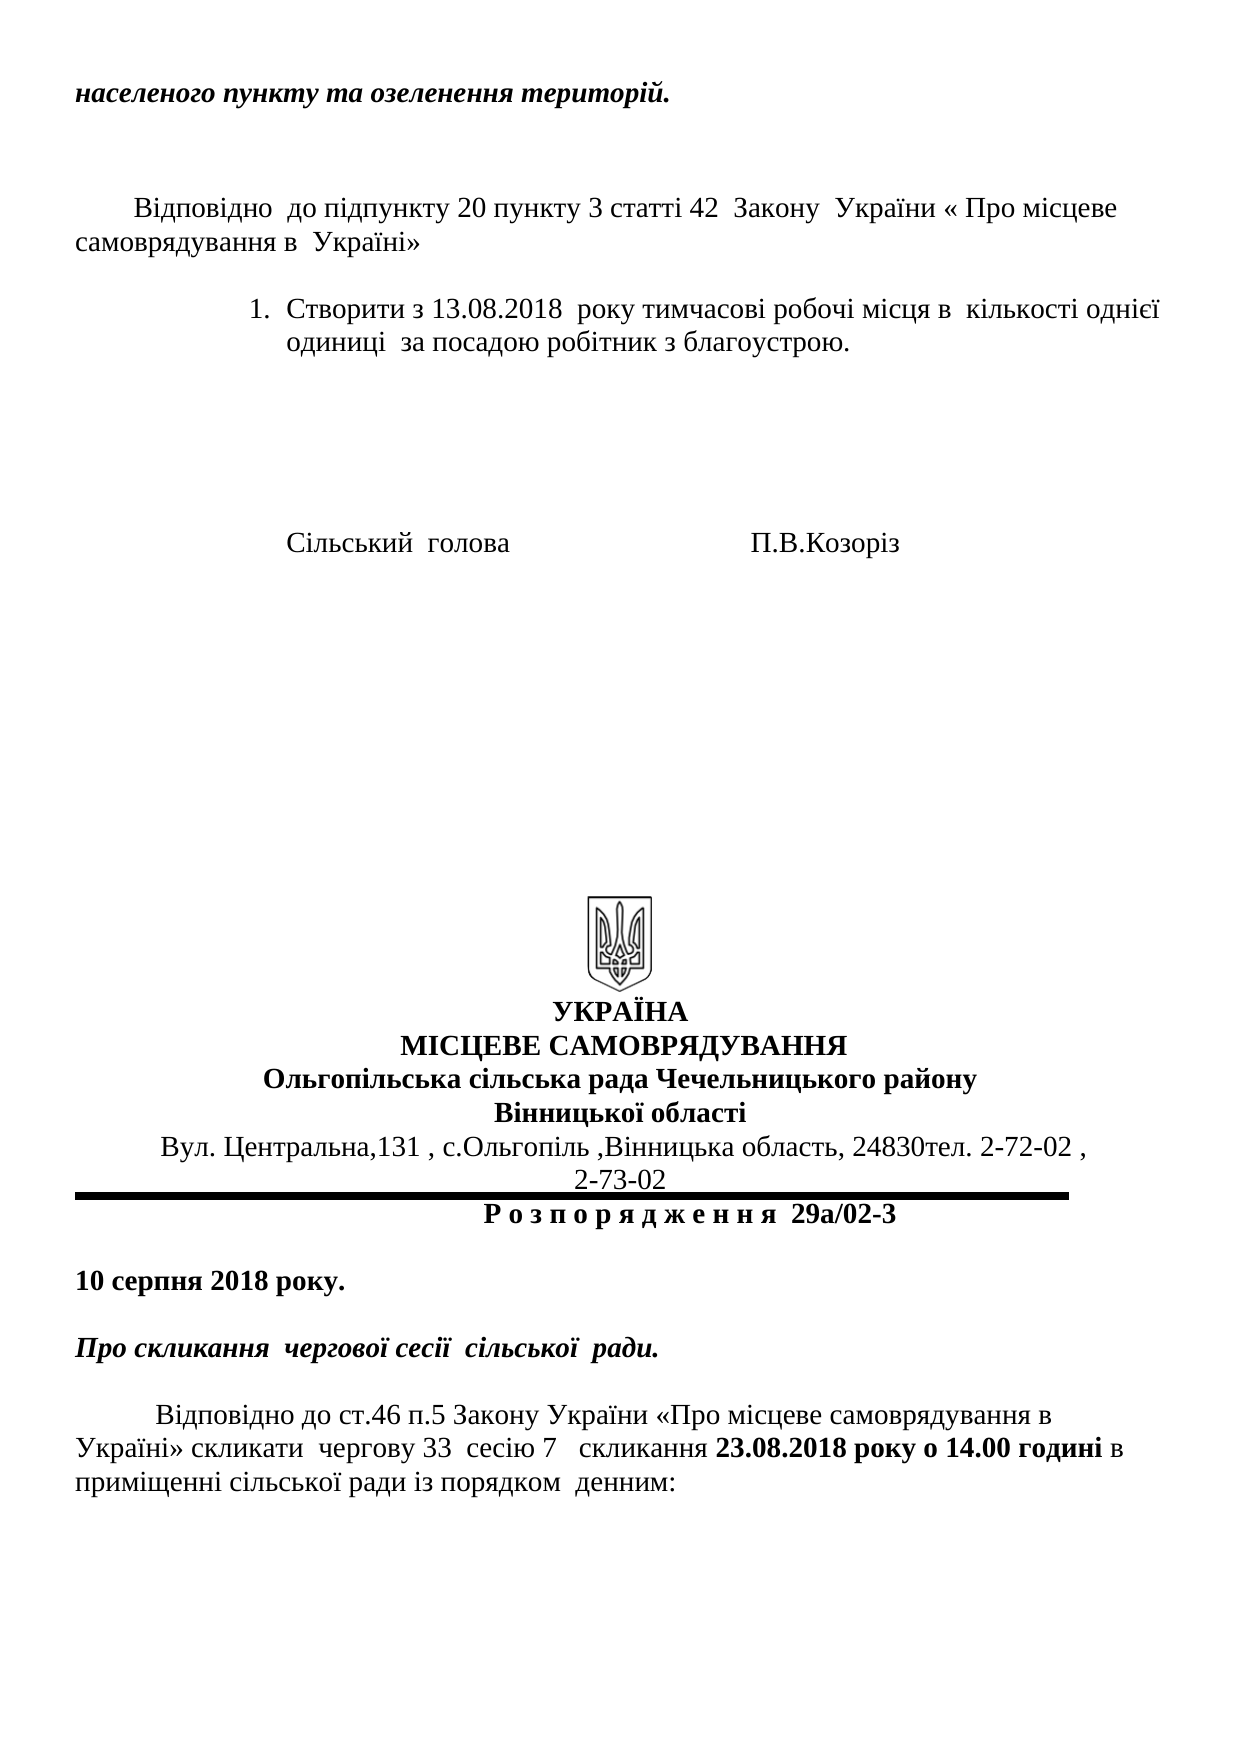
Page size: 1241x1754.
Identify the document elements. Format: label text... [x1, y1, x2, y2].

text Вінницької області [75, 1095, 1165, 1129]
text МІСЦЕВЕ САМОВРЯДУВАННЯ [75, 1028, 1165, 1062]
text населеного пункту та озеленення територій. [75, 75, 1165, 108]
text Відповідно до підпункту 20 пункту 3 статті 42 Закону України « Про місцеве самоврядування в Україні» [75, 190, 1165, 257]
text Про скликання чергової сесії сільської ради. [75, 1330, 1165, 1363]
text 2-73-02 [75, 1162, 1165, 1196]
text УКРАЇНА [75, 994, 1165, 1028]
text Сільський голова П.В.Козоріз [75, 526, 1165, 559]
list Створити з 13.08.2018 року тимчасові робочі місця в кількості однієї одиниці за посадою робітник з благоустрою. [248, 291, 1165, 358]
text Ольгопільська сільська рада Чечельницького району [75, 1062, 1165, 1095]
text Відповідно до ст.46 п.5 Закону України «Про місцеве самоврядування в Україні» скликати чергову 33 сесію 7 скликання 23.08.2018 року о 14.00 годині в приміщенні сільської ради із порядком денним: [75, 1397, 1165, 1498]
text Р о з п о р я д ж е н н я 29а/02-3 [75, 1196, 1165, 1229]
text 10 серпня 2018 року. [75, 1263, 1165, 1296]
text Вул. Центральна,131 , с.Ольгопіль ,Вінницька область, 24830тел. 2-72-02 , [75, 1129, 1165, 1162]
